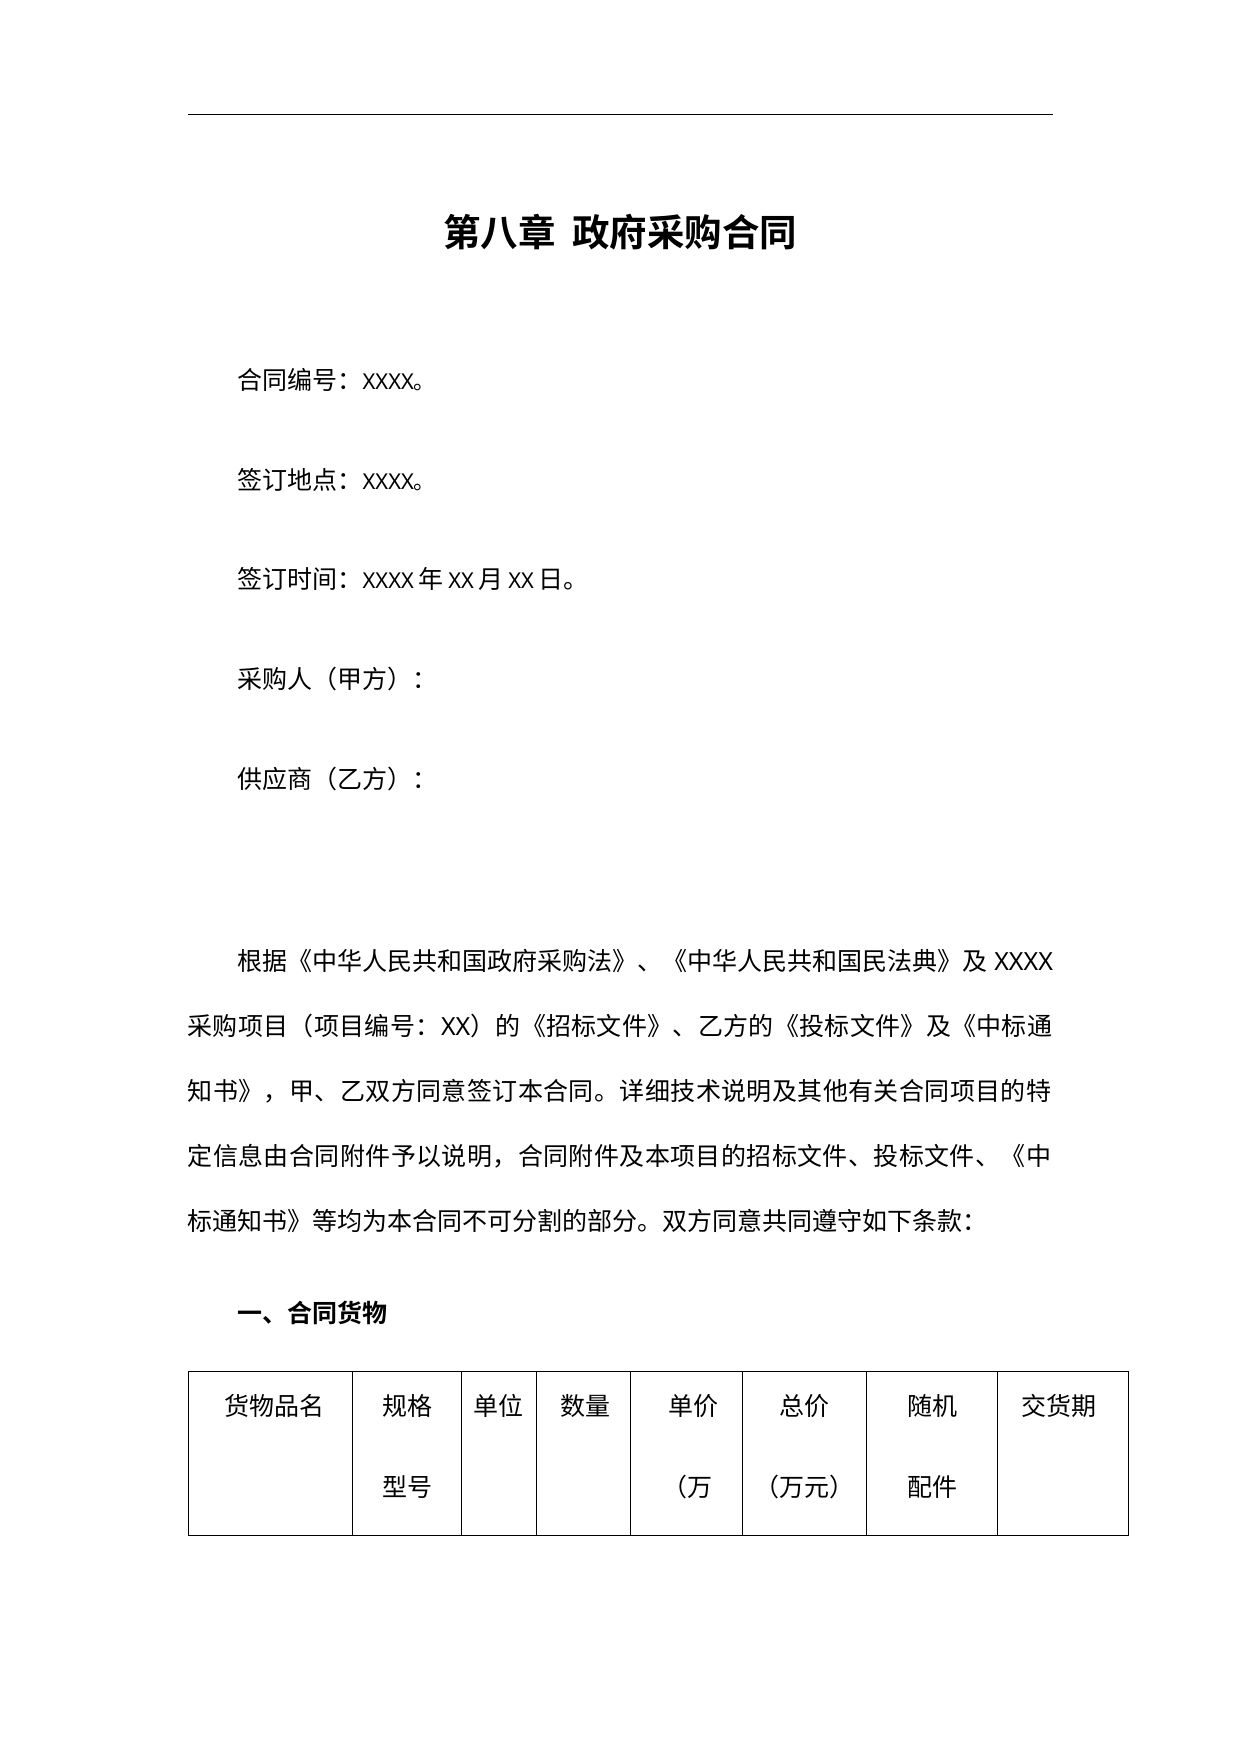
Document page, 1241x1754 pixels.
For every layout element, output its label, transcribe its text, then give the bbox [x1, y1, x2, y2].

text 签订时间：XXXX年XX月XX日。 [187, 546, 1053, 611]
text 根据《中华人民共和国政府采购法》、《中华人民共和国民法典》及XXXX采购项目（项目编号：XX）的《招标文件》、乙方的《投标文件》及《中标通知书》，甲、乙双方同意签订本合同。详细技术说明及其他有关合同项目的特定信息由合同附件予以说明，合同附件及本项目的招标文件、投标文件、《中标通知书》等均为本合同不可分割的部分。双方同意共同遵守如下条款： [187, 927, 1053, 1252]
text 签订地点：XXXX。 [187, 446, 1053, 511]
table_header 单价 （万元） [631, 1372, 742, 1535]
table_header 数量 [537, 1372, 630, 1535]
table_header 随机 配件 [867, 1372, 997, 1535]
table_header 总价 （万元） [743, 1372, 866, 1535]
subtitle 第八章 政府采购合同 [187, 197, 1053, 262]
table_header 单位 [462, 1372, 536, 1535]
subtitle 一、合同货物 [187, 1279, 1053, 1344]
text 采购人（甲方）： [187, 645, 1053, 710]
table_header 交货期 [998, 1372, 1128, 1535]
text 供应商（乙方）： [187, 745, 1053, 810]
table_header 货物品名 [189, 1372, 352, 1535]
text 合同编号：XXXX。 [187, 346, 1053, 411]
table_header 规格 型号 [353, 1372, 461, 1535]
